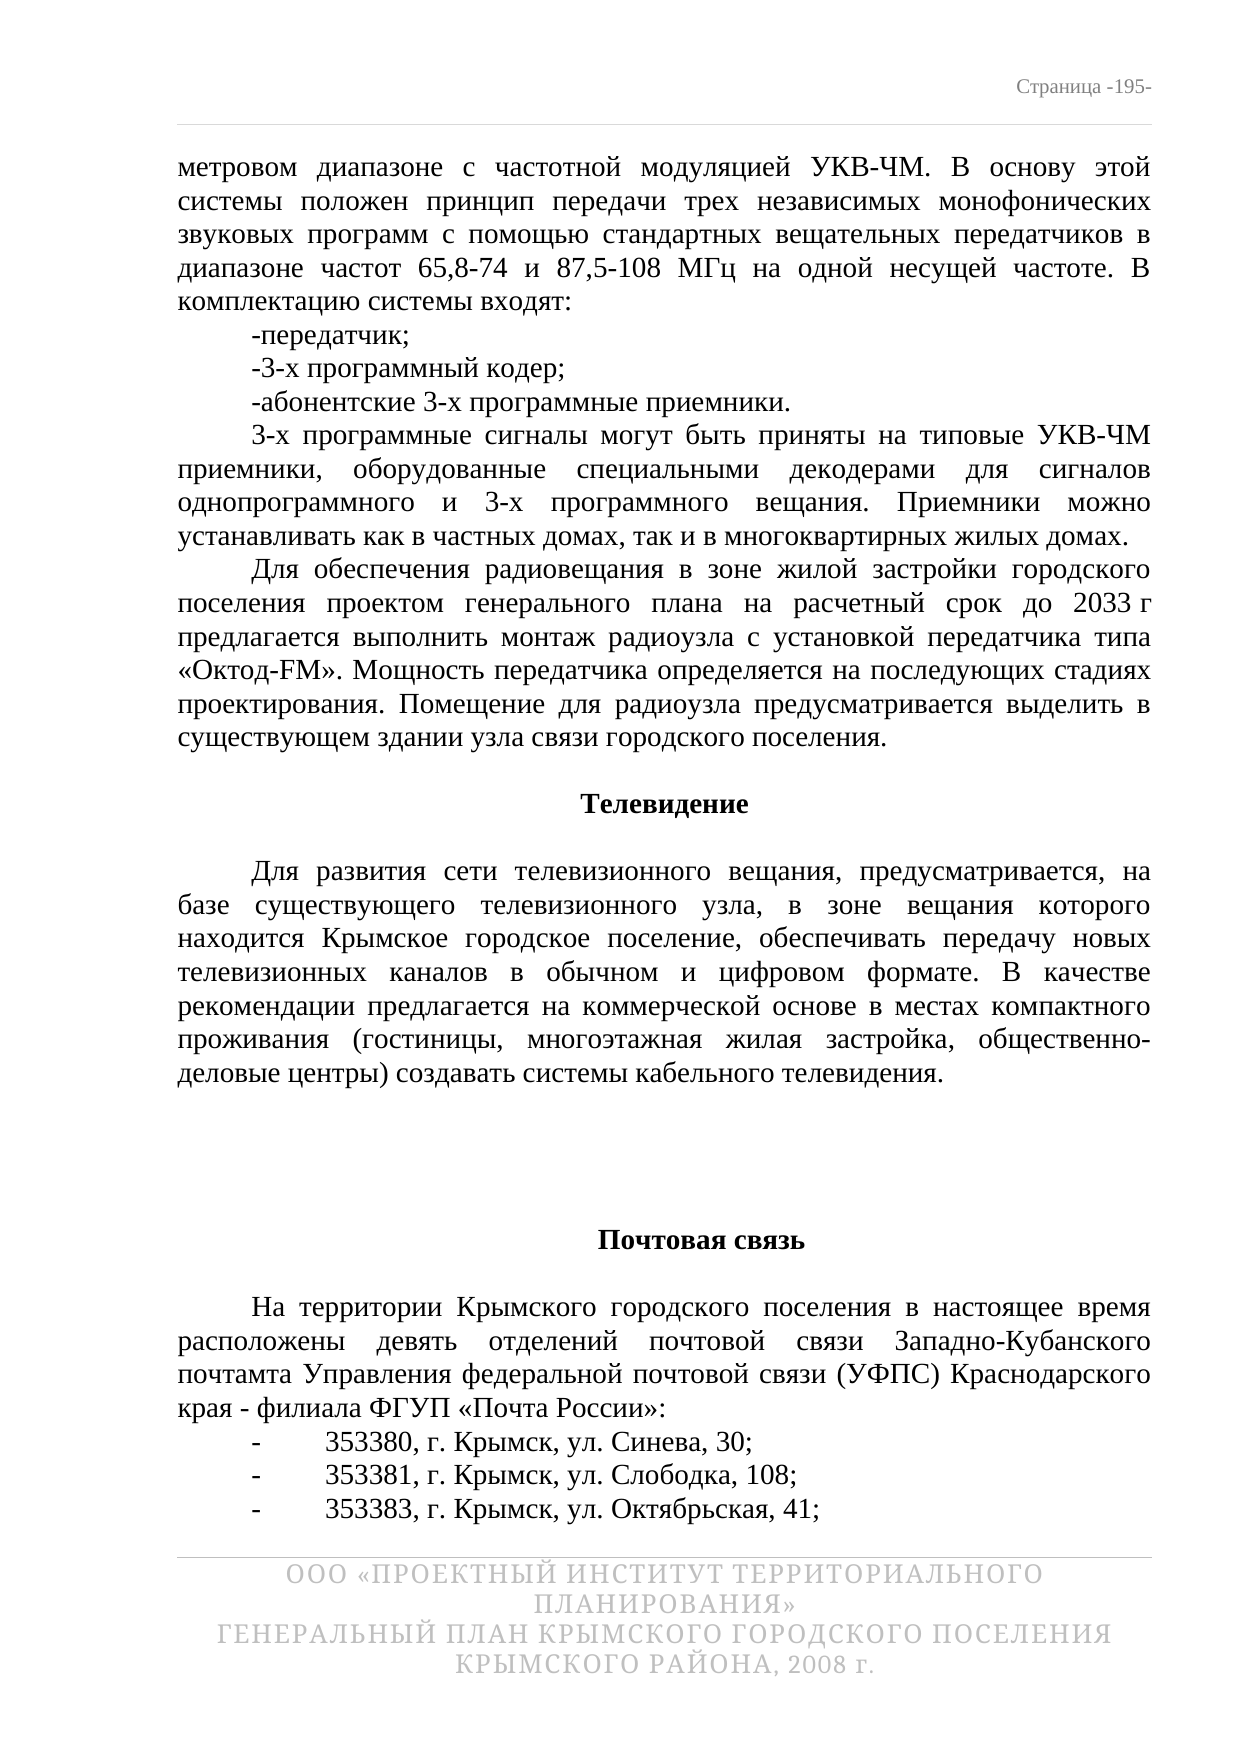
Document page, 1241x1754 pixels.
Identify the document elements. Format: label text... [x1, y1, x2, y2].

text -абонентские 3-х программные приемники. [177, 384, 1152, 417]
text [177, 149, 1152, 317]
text -передатчик; [177, 317, 1152, 350]
text -3-х программный кодер; [177, 350, 1152, 384]
text Для обеспечения радиовещания в зоне жилой застройки городского поселения проектом генерального плана на расчетный срок до 2033 г предлагается выполнить монтаж радиоузла с установкой передатчика типа «Октод-FM». Мощность передатчика определяется на последующих стадиях проектирования. Помещение для радиоузла предусматривается выделить в существующем здании узла связи городского поселения. [177, 552, 1152, 753]
text - 353381, г. Крымск, ул. Слободка, 108; [177, 1457, 1152, 1491]
text - 353383, г. Крымск, ул. Октябрьская, 41; [177, 1491, 1152, 1524]
text На территории Крымского городского поселения в настоящее время расположены девять отделений почтовой связи Западно-Кубанского почтамта Управления федеральной почтовой связи (УФПС) Краснодарского края - филиала ФГУП «Почта России»: [177, 1289, 1152, 1424]
text Для развития сети телевизионного вещания, предусматривается, на базе существующего телевизионного узла, в зоне вещания которого находится Крымское городское поселение, обеспечивать передачу новых телевизионных каналов в обычном и цифровом формате. В качестве рекомендации предлагается на коммерческой основе в местах компактного проживания (гостиницы, многоэтажная жилая застройка, общественно-деловые центры) создавать системы кабельного телевидения. [177, 853, 1152, 1088]
text Телевидение [177, 786, 1152, 820]
text - 353380, г. Крымск, ул. Синева, 30; [177, 1424, 1152, 1457]
text Почтовая связь [177, 1222, 1152, 1256]
text 3-х программные сигналы могут быть приняты на типовые УКВ-ЧМ приемники, оборудованные специальными декодерами для сигналов однопрограммного и 3-х программного вещания. Приемники можно устанавливать как в частных домах, так и в многоквартирных жилых домах. [177, 417, 1152, 552]
